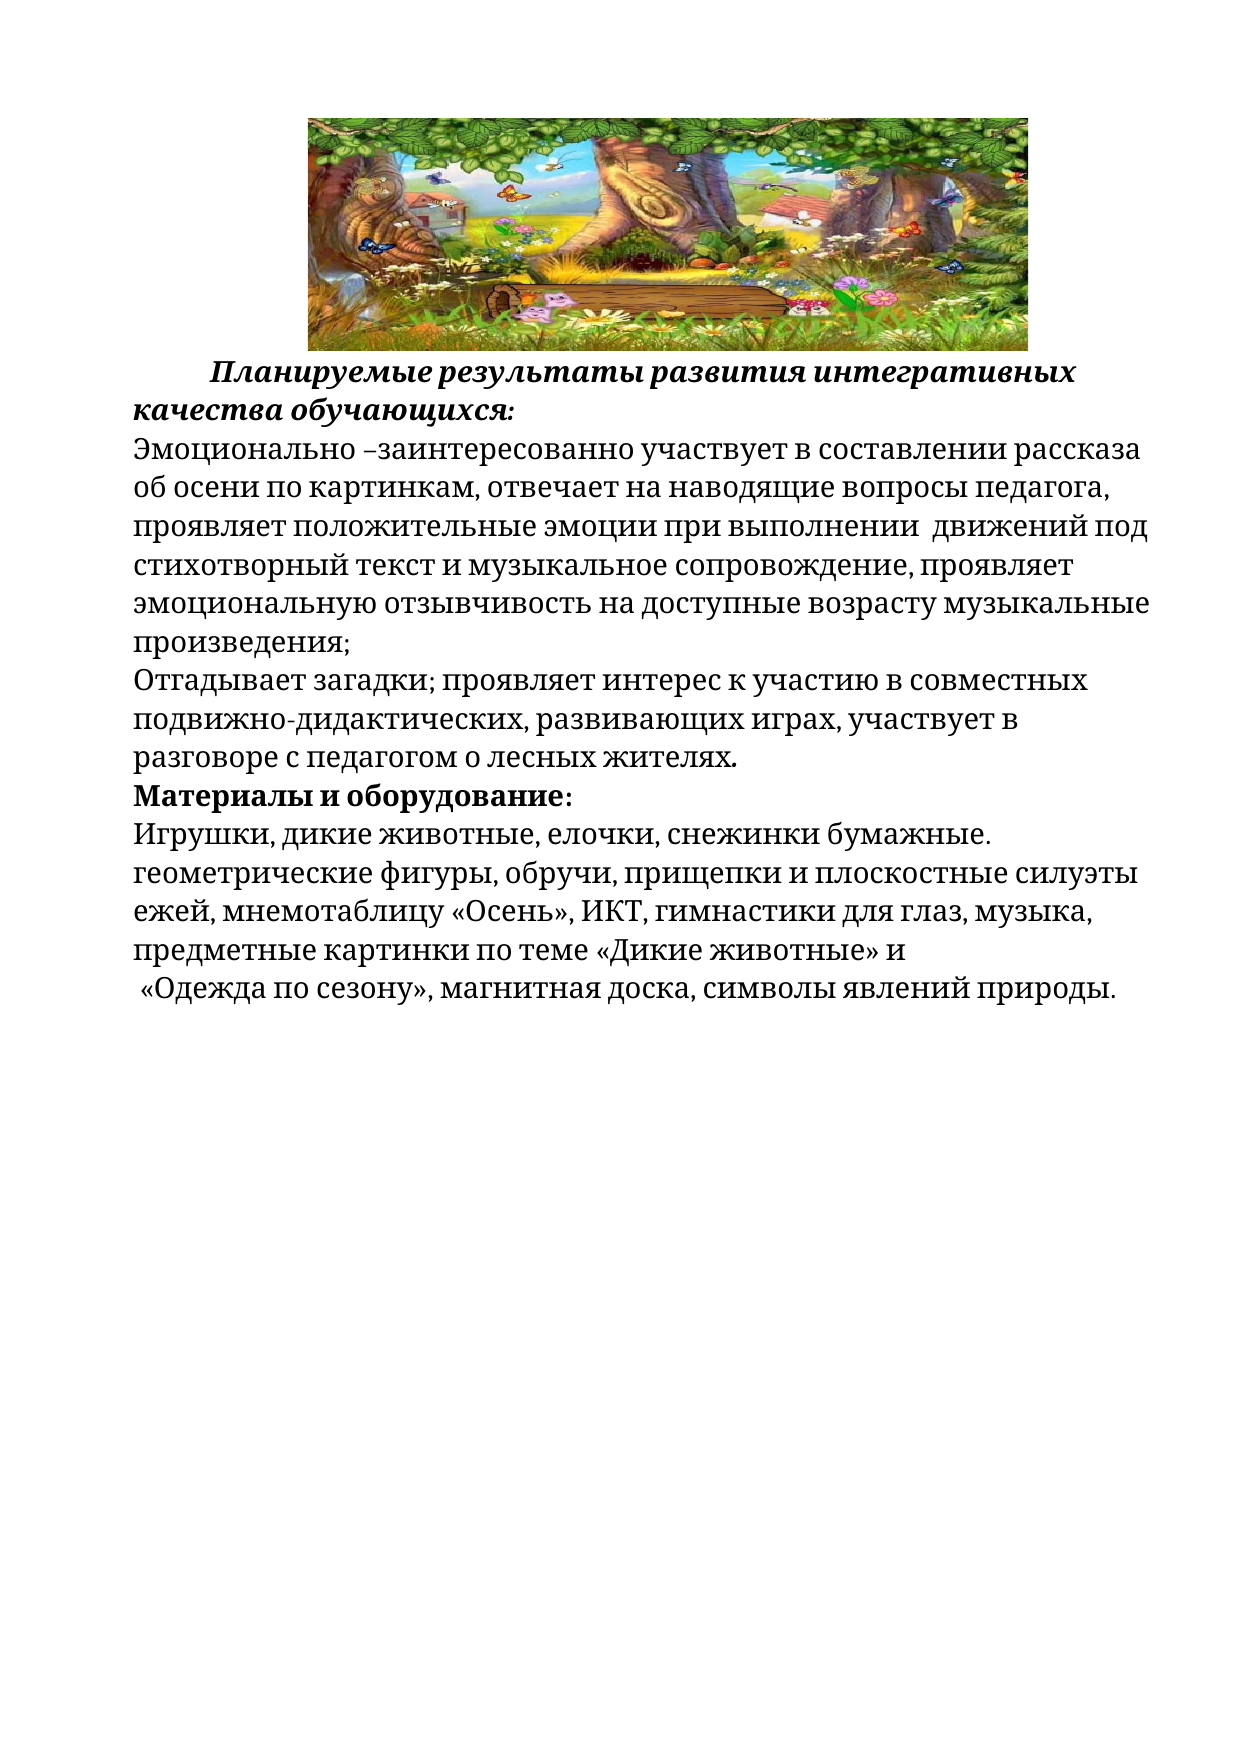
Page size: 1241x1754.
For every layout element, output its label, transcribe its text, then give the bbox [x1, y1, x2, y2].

text «Одежда по сезону», магнитная доска, символы явлений природы. [133, 973, 1152, 1006]
picture [307, 118, 1029, 351]
text Игрушки, дикие животные, елочки, снежинки бумажные. геометрические фигуры, обручи, прищепки и плоскостные силуэты ежей, мнемотаблицу «Осень», ИКТ, гимнастики для глаз, музыка, предметные картинки по теме «Дикие животные» и [133, 818, 1152, 968]
text Материалы и оборудование: [133, 780, 1152, 813]
text Эмоционально –заинтересованно участвует в составлении рассказа об осени по картинкам, отвечает на наводящие вопросы педагога, проявляет положительные эмоции при выполнении движений под стихотворный текст и музыкальное сопровождение, проявляет эмоциональную отзывчивость на доступные возрасту музыкальные произведения; [133, 433, 1152, 659]
text Планируемые результаты развития интегративных качества обучающихся: [133, 356, 1152, 428]
text Отгадывает загадки; проявляет интерес к участию в совместных подвижно-дидактических, развивающих играх, участвует в разговоре с педагогом о лесных жителях. [133, 664, 1152, 775]
